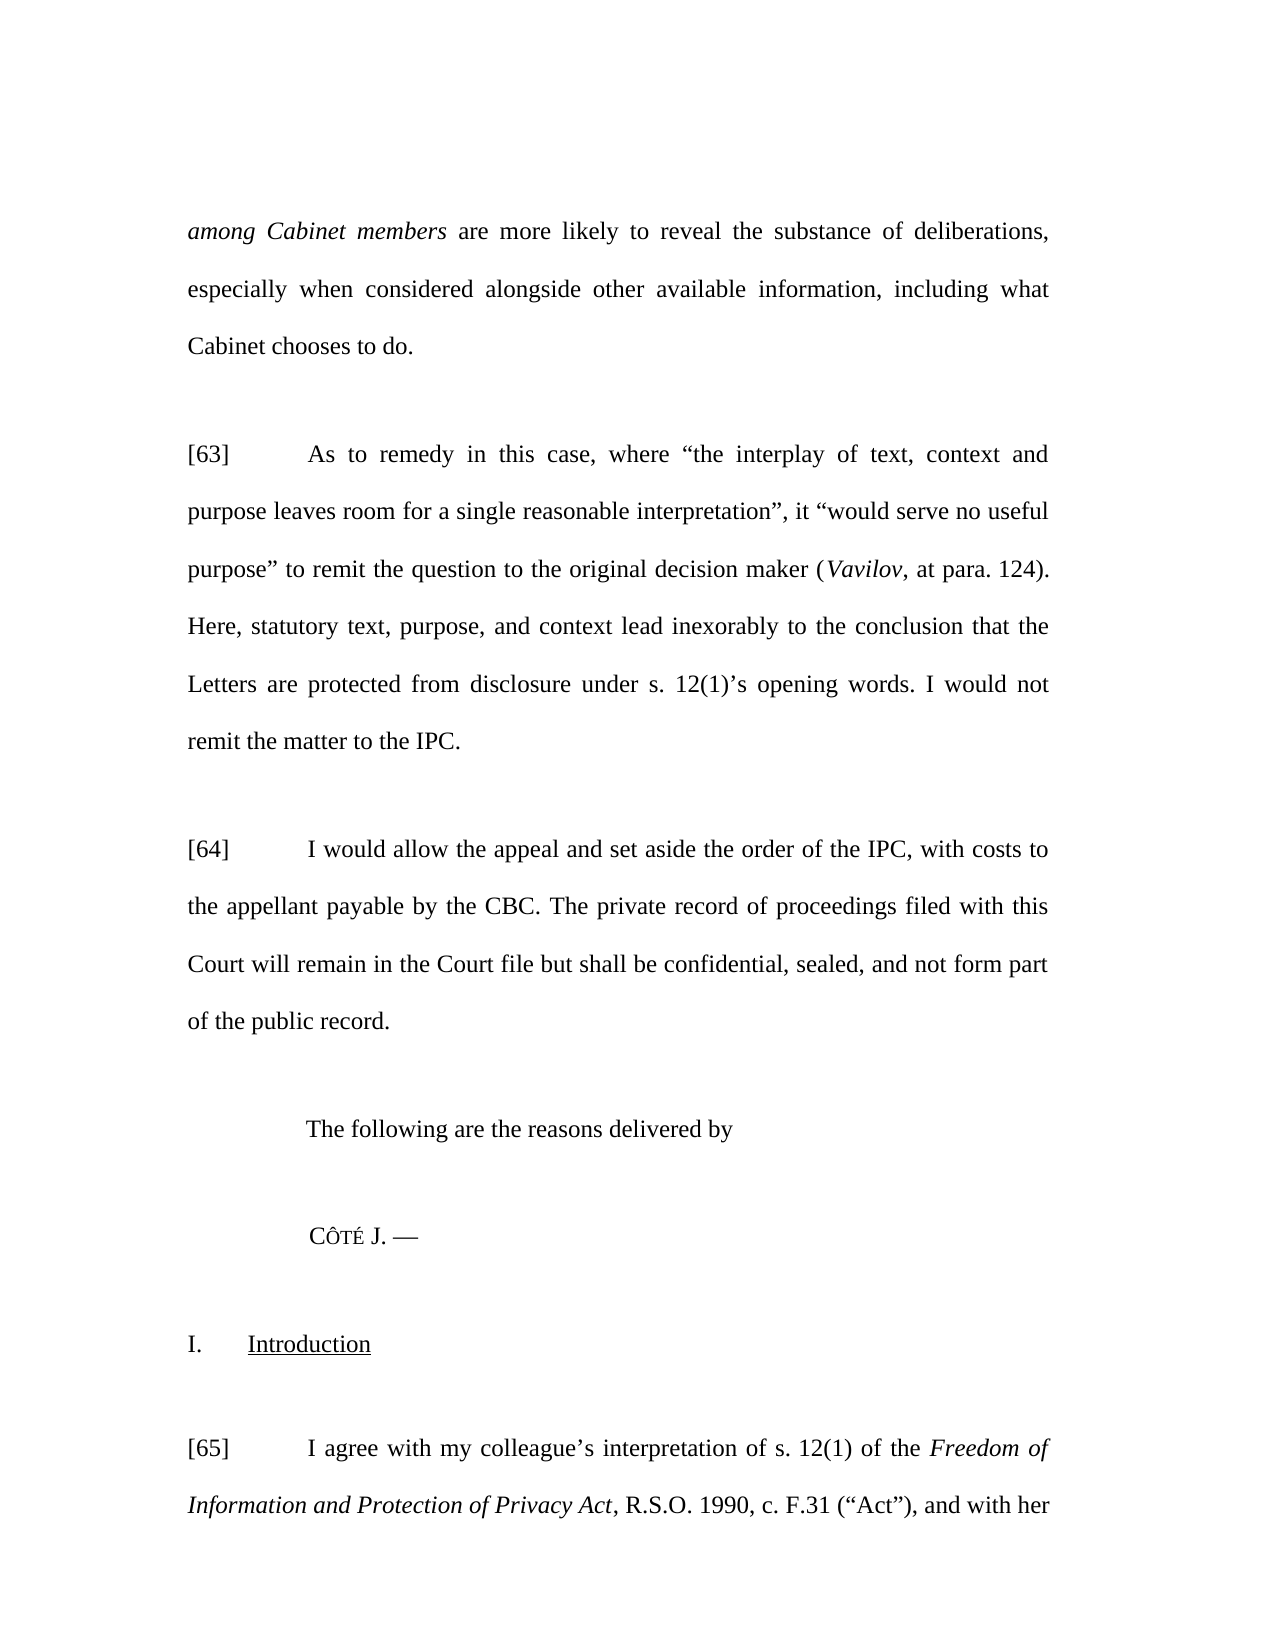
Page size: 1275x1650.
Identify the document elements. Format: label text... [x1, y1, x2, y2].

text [187, 216, 1050, 360]
text As to remedy in this case, where “the interplay of text, context and purpose leaves room for a single reasonable interpretation”, it “would serve no useful purpose” to remit the question to the original decision maker (Vavilov, at para. 124). Here, statutory text, purpose, and context lead inexorably to the conclusion that the Letters are protected from disclosure under s. 12(1)’s opening words. I would not remit the matter to the IPC. [187, 439, 1050, 755]
text The following are the reasons delivered by [187, 1114, 1050, 1143]
text I would allow the appeal and set aside the order of the IPC, with costs to the appellant payable by the CBC. The private record of proceedings filed with this Court will remain in the Court file but shall be confidential, sealed, and not form part of the public record. [187, 834, 1050, 1035]
title Introduction [187, 1329, 1050, 1358]
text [187, 1433, 1050, 1519]
text Côté J. — [187, 1221, 1050, 1250]
